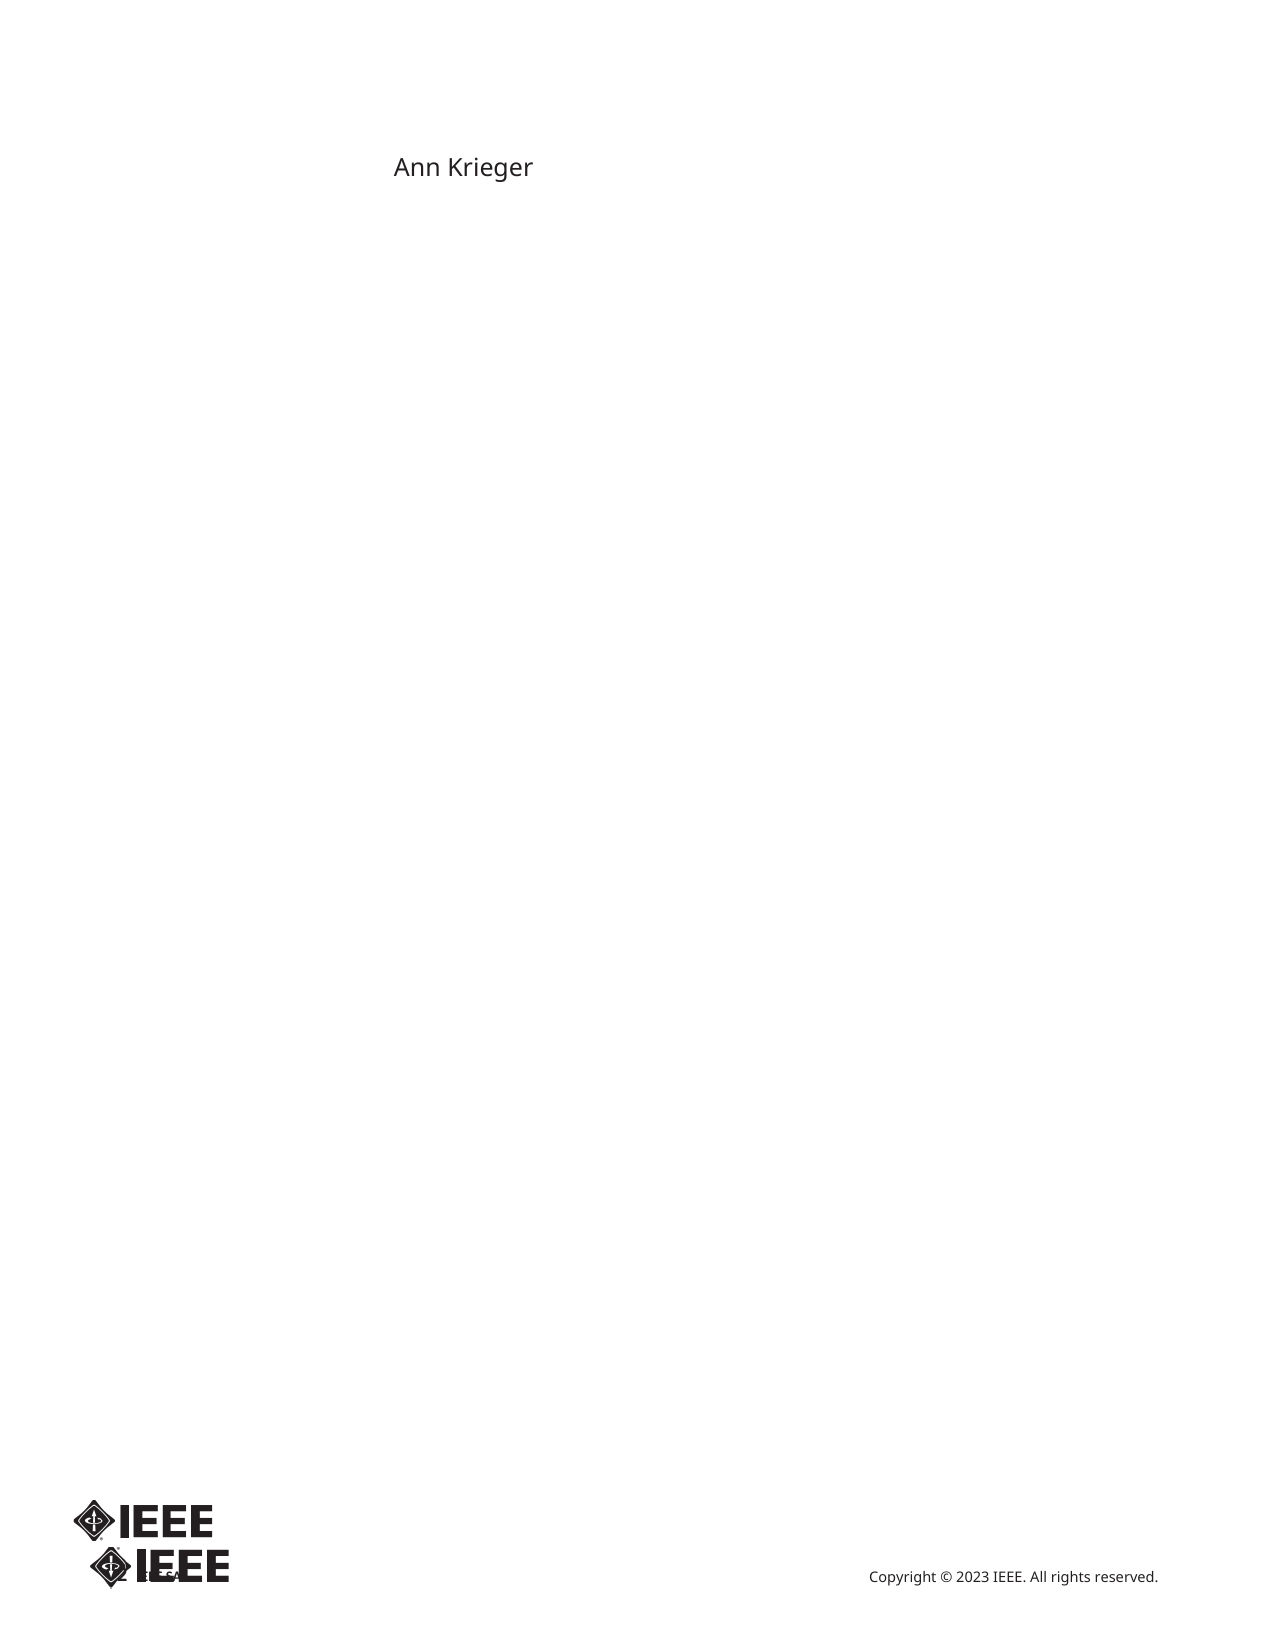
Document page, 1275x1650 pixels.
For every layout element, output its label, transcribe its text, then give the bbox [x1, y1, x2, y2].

text Ann Krieger [375, 150, 1147, 184]
